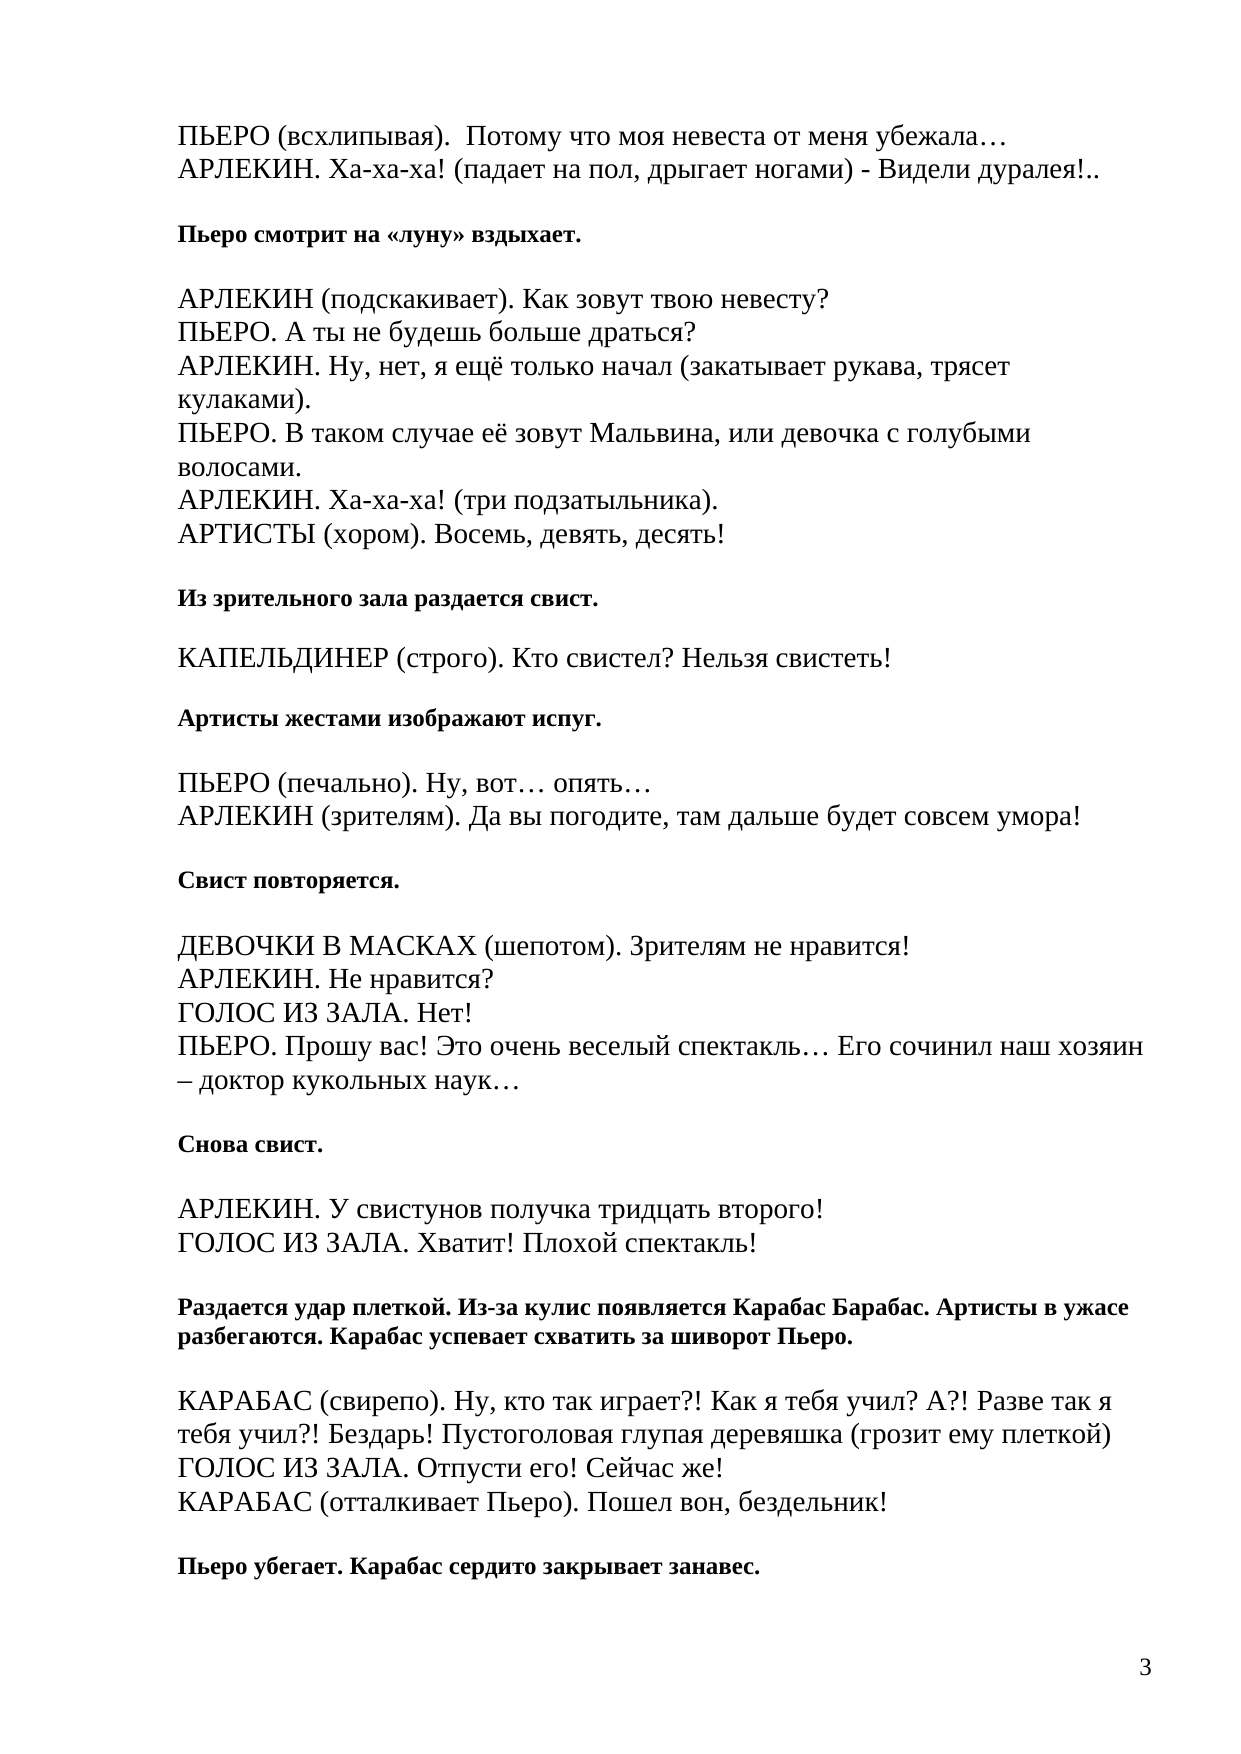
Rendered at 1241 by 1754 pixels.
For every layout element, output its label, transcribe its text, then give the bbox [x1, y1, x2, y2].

text ПЬЕРО (печально). Ну, вот… опять… [177, 765, 1152, 798]
text АРЛЕКИН. Ха-ха-ха! (падает на пол, дрыгает ногами) - Видели дуралея!.. [177, 152, 1152, 185]
text Пьеро смотрит на «луну» вздыхает. [177, 219, 1152, 247]
text Свист повторяется. [177, 866, 1152, 894]
text Пьеро убегает. Карабас сердито закрывает занавес. [177, 1551, 1152, 1579]
text АРЛЕКИН. У свистунов получка тридцать второго! [177, 1191, 1152, 1225]
text ПЬЕРО (всхлипывая). Потому что моя невеста от меня убежала… [177, 118, 1152, 152]
text ГОЛОС ИЗ ЗАЛА. Отпусти его! Сейчас же! [177, 1450, 1152, 1484]
text АРЛЕКИН. Не нравится? [177, 961, 1152, 995]
text ДЕВОЧКИ В МАСКАХ (шепотом). Зрителям не нравится! [177, 928, 1152, 961]
text ПЬЕРО. Прошу вас! Это очень веселый спектакль… Его сочинил наш хозяин – доктор кукольных наук… [177, 1028, 1152, 1096]
text КАРАБАС (свирепо). Ну, кто так играет?! Как я тебя учил? А?! Разве так я тебя учил?! Бездарь! Пустоголовая глупая деревяшка (грозит ему плеткой) [177, 1383, 1152, 1450]
text АРЛЕКИН (подскакивает). Как зовут твою невесту? [177, 281, 1152, 314]
text АРЛЕКИН. Ну, нет, я ещё только начал (закатывает рукава, трясет кулаками). [177, 348, 1152, 415]
text ГОЛОС ИЗ ЗАЛА. Хватит! Плохой спектакль! [177, 1225, 1152, 1258]
text АРЛЕКИН. Ха-ха-ха! (три подзатыльника). [177, 482, 1152, 516]
text КАПЕЛЬДИНЕР (строго). Кто свистел? Нельзя свистеть! [177, 640, 1152, 674]
text Раздается удар плеткой. Из-за кулис появляется Карабас Барабас. Артисты в ужасе разбегаются. Карабас успевает схватить за шиворот Пьеро. [177, 1292, 1152, 1349]
text АРТИСТЫ (хором). Восемь, девять, десять! [177, 516, 1152, 549]
text ГОЛОС ИЗ ЗАЛА. Нет! [177, 995, 1152, 1028]
text Из зрительного зала раздается свист. [177, 583, 1152, 612]
text КАРАБАС (отталкивает Пьеро). Пошел вон, бездельник! [177, 1484, 1152, 1517]
text ПЬЕРО. А ты не будешь больше драться? [177, 314, 1152, 348]
text Артисты жестами изображают испуг. [177, 703, 1152, 731]
text АРЛЕКИН (зрителям). Да вы погодите, там дальше будет совсем умора! [177, 798, 1152, 832]
text ПЬЕРО. В таком случае её зовут Мальвина, или девочка с голубыми волосами. [177, 415, 1152, 482]
text Снова свист. [177, 1129, 1152, 1158]
